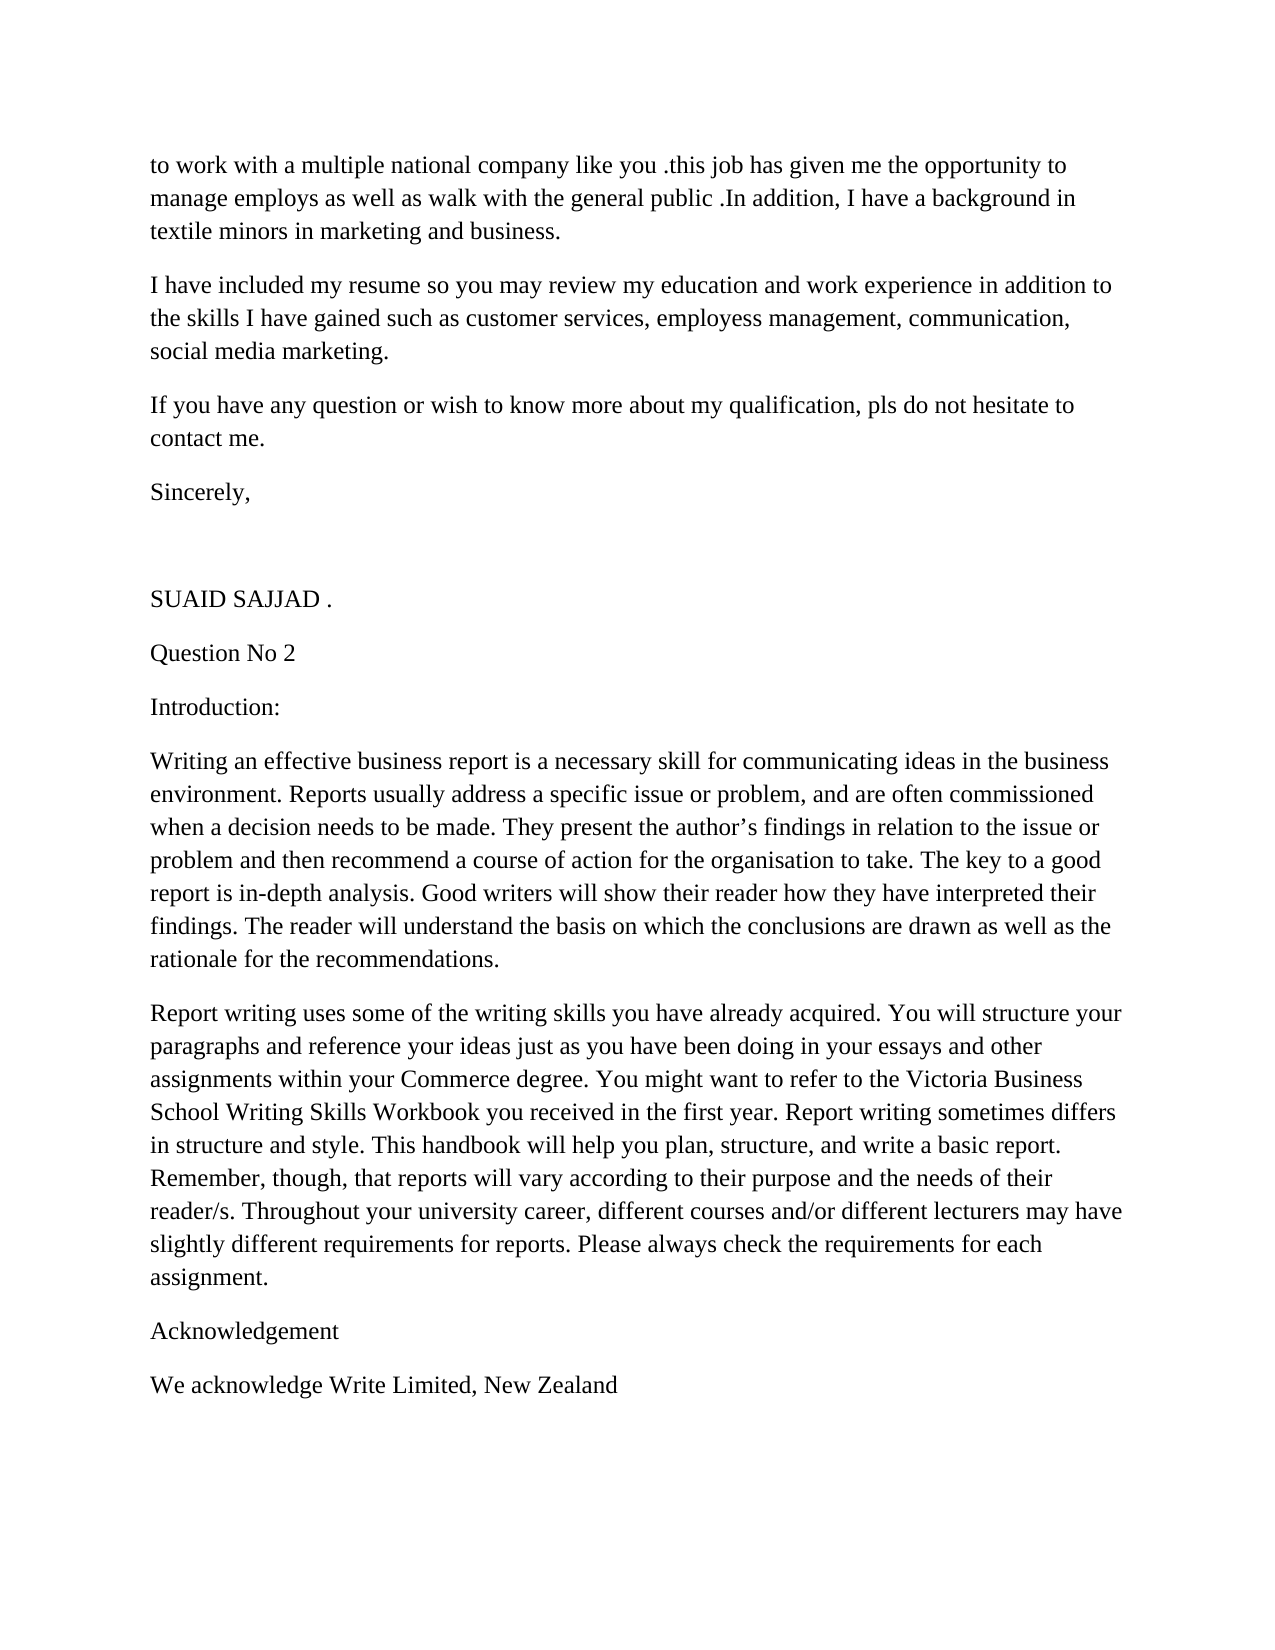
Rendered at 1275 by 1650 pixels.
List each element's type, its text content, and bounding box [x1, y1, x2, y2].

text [150, 150, 1125, 245]
text Acknowledgement [150, 1316, 1125, 1345]
text SUAID SAJJAD . [150, 584, 1125, 613]
text If you have any question or wish to know more about my qualification, pls do not hesitate to contact me. [150, 390, 1125, 452]
text Question No 2 [150, 638, 1125, 667]
text We acknowledge Write Limited, New Zealand [150, 1370, 1125, 1398]
text Introduction: [150, 692, 1125, 721]
text Report writing uses some of the writing skills you have already acquired. You will structure your paragraphs and reference your ideas just as you have been doing in your essays and other assignments within your Commerce degree. You might want to refer to the Victoria Business School Writing Skills Workbook you received in the first year. Report writing sometimes differs in structure and style. This handbook will help you plan, structure, and write a basic report. Remember, though, that reports will vary according to their purpose and the needs of their reader/s. Throughout your university career, different courses and/or different lecturers may have slightly different requirements for reports. Please always check the requirements for each assignment. [150, 998, 1125, 1291]
text Writing an effective business report is a necessary skill for communicating ideas in the business environment. Reports usually address a specific issue or problem, and are often commissioned when a decision needs to be made. They present the author’s findings in relation to the issue or problem and then recommend a course of action for the organisation to take. The key to a good report is in-depth analysis. Good writers will show their reader how they have interpreted their findings. The reader will understand the basis on which the conclusions are drawn as well as the rationale for the recommendations. [150, 746, 1125, 973]
text Sincerely, [150, 477, 1125, 505]
text I have included my resume so you may review my education and work experience in addition to the skills I have gained such as customer services, employess management, communication, social media marketing. [150, 270, 1125, 365]
